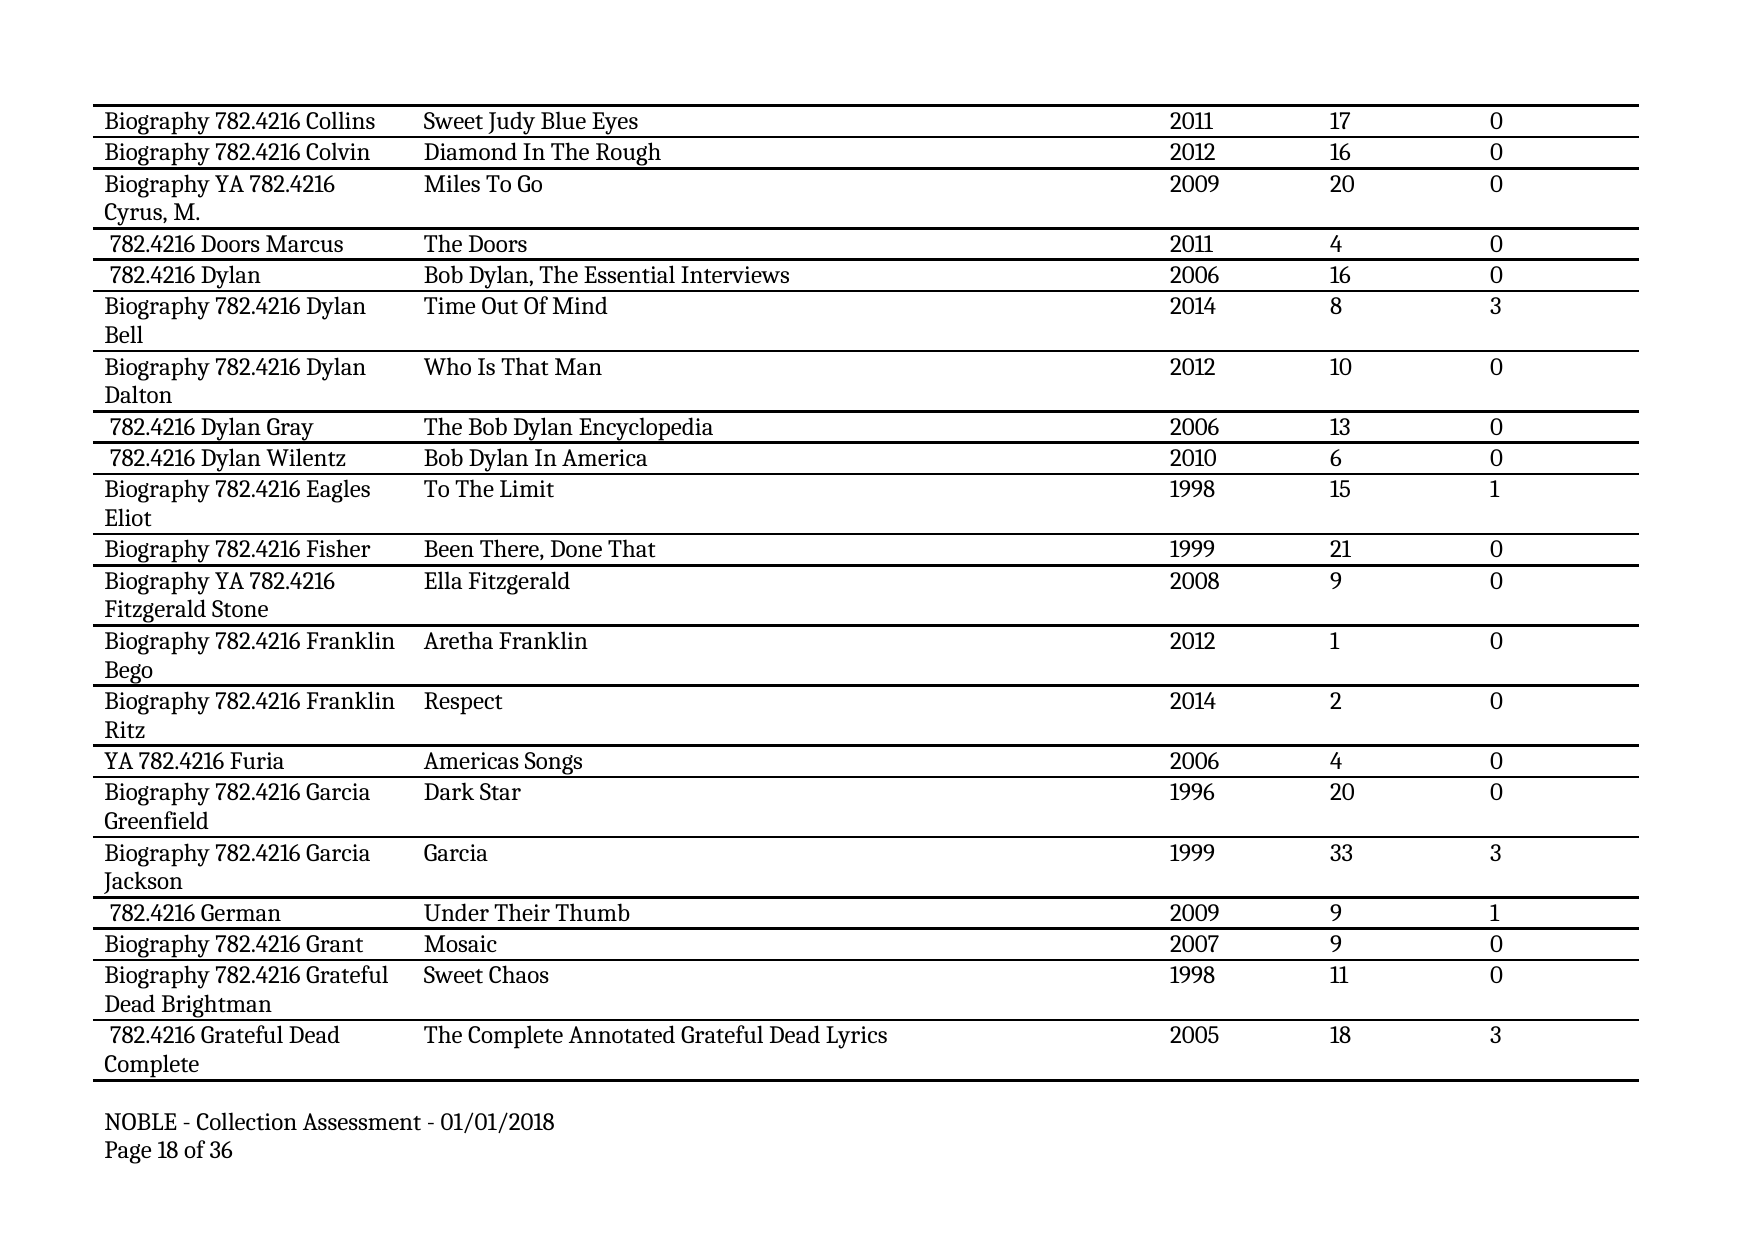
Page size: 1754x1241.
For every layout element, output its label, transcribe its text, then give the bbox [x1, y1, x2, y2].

table_cell 3 [1479, 292, 1638, 350]
table_cell 0 [1479, 930, 1638, 959]
table_cell Biography 782.4216 Colvin [93, 138, 412, 167]
table_cell 2006 [1159, 413, 1319, 441]
table_cell 0 [1479, 444, 1638, 473]
table_cell Under Their Thumb [413, 899, 1159, 927]
table_cell Biography 782.4216 Grant [93, 930, 412, 959]
table_cell 782.4216 Dylan [93, 261, 412, 290]
table_cell Mosaic [413, 930, 1159, 959]
table_cell Biography 782.4216 Fisher [93, 535, 412, 564]
table_cell Bob Dylan In America [413, 444, 1159, 473]
table_cell 20 [1319, 170, 1478, 227]
table_cell 0 [1479, 535, 1638, 564]
table_cell 2014 [1159, 292, 1319, 350]
table_cell 3 [1479, 838, 1638, 896]
table_cell 0 [1479, 961, 1638, 1019]
table_cell 2 [1319, 687, 1478, 744]
table_cell 0 [1479, 261, 1638, 290]
table_cell 15 [1319, 475, 1478, 533]
table_cell 2014 [1159, 687, 1319, 744]
table_cell 782.4216 Grateful Dead Complete [93, 1021, 412, 1079]
table_cell 1996 [1159, 778, 1319, 836]
table_cell Biography 782.4216 Eagles Eliot [93, 475, 412, 533]
table_cell 782.4216 Doors Marcus [93, 230, 412, 258]
table_cell 782.4216 Dylan Wilentz [93, 444, 412, 473]
table_cell Biography 782.4216 Franklin Ritz [93, 687, 412, 744]
table_cell 782.4216 Dylan Gray [93, 413, 412, 441]
table_cell 10 [1319, 352, 1478, 410]
table_cell 0 [1479, 352, 1638, 410]
table_cell Biography 782.4216 Grateful Dead Brightman [93, 961, 412, 1019]
table_cell 2006 [1159, 261, 1319, 290]
table_cell 2012 [1159, 352, 1319, 410]
table_cell 2009 [1159, 899, 1319, 927]
table_cell 1998 [1159, 961, 1319, 1019]
table_cell Biography 782.4216 Dylan Bell [93, 292, 412, 350]
table_cell 0 [1479, 627, 1638, 684]
table_cell 16 [1319, 261, 1478, 290]
table_cell Time Out Of Mind [413, 292, 1159, 350]
table_cell Biography 782.4216 Garcia Jackson [93, 838, 412, 896]
table_cell 6 [1319, 444, 1478, 473]
table_cell 2005 [1159, 1021, 1319, 1079]
table_cell 20 [1319, 778, 1478, 836]
table_cell 2010 [1159, 444, 1319, 473]
table_cell YA 782.4216 Furia [93, 747, 412, 776]
table_cell 13 [1319, 413, 1478, 441]
table_cell 9 [1319, 899, 1478, 927]
table_cell 0 [1479, 413, 1638, 441]
table_cell 2012 [1159, 627, 1319, 684]
table_cell 1 [1319, 627, 1478, 684]
table_cell Garcia [413, 838, 1159, 896]
table_cell 2007 [1159, 930, 1319, 959]
table_cell 17 [1319, 107, 1478, 136]
table_cell 1998 [1159, 475, 1319, 533]
table_cell 8 [1319, 292, 1478, 350]
table_cell The Doors [413, 230, 1159, 258]
table_cell 4 [1319, 230, 1478, 258]
table_cell 1 [1479, 475, 1638, 533]
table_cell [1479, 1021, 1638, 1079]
table_cell Sweet Chaos [413, 961, 1159, 1019]
table_cell Biography 782.4216 Garcia Greenfield [93, 778, 412, 836]
table_cell 2009 [1159, 170, 1319, 227]
table_cell To The Limit [413, 475, 1159, 533]
table_cell 782.4216 German [93, 899, 412, 927]
table_cell 1 [1479, 899, 1638, 927]
table_cell Biography YA 782.4216 Cyrus, M. [93, 170, 412, 227]
table_cell 0 [1479, 107, 1638, 136]
table_cell Respect [413, 687, 1159, 744]
table_cell 11 [1319, 961, 1478, 1019]
table_cell Been There, Done That [413, 535, 1159, 564]
table_cell Biography YA 782.4216 Fitzgerald Stone [93, 567, 412, 624]
table_cell 2011 [1159, 230, 1319, 258]
table_cell 2006 [1159, 747, 1319, 776]
table_cell Miles To Go [413, 170, 1159, 227]
table_cell 0 [1479, 567, 1638, 624]
table_cell 21 [1319, 535, 1478, 564]
table_cell 1999 [1159, 838, 1319, 896]
table_cell 0 [1479, 138, 1638, 167]
table_cell Diamond In The Rough [413, 138, 1159, 167]
table_cell Biography 782.4216 Dylan Dalton [93, 352, 412, 410]
table_cell The Complete Annotated Grateful Dead Lyrics [413, 1021, 1159, 1079]
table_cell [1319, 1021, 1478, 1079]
table_cell Who Is That Man [413, 352, 1159, 410]
table_cell 0 [1479, 747, 1638, 776]
table_cell The Bob Dylan Encyclopedia [413, 413, 1159, 441]
table_cell 2012 [1159, 138, 1319, 167]
table_cell Americas Songs [413, 747, 1159, 776]
table_cell 0 [1479, 170, 1638, 227]
table_cell Ella Fitzgerald [413, 567, 1159, 624]
table_cell Sweet Judy Blue Eyes [413, 107, 1159, 136]
table_cell 16 [1319, 138, 1478, 167]
table_cell 0 [1479, 230, 1638, 258]
table_cell 0 [1479, 687, 1638, 744]
table_cell 4 [1319, 747, 1478, 776]
table_cell 2008 [1159, 567, 1319, 624]
table_cell Biography 782.4216 Collins [93, 107, 412, 136]
table_cell 0 [1479, 778, 1638, 836]
table_cell Bob Dylan, The Essential Interviews [413, 261, 1159, 290]
table_cell 33 [1319, 838, 1478, 896]
table_cell 1999 [1159, 535, 1319, 564]
table_cell Dark Star [413, 778, 1159, 836]
table_cell 9 [1319, 930, 1478, 959]
table_cell 2011 [1159, 107, 1319, 136]
table_cell Aretha Franklin [413, 627, 1159, 684]
table_cell Biography 782.4216 Franklin Bego [93, 627, 412, 684]
table_cell 9 [1319, 567, 1478, 624]
